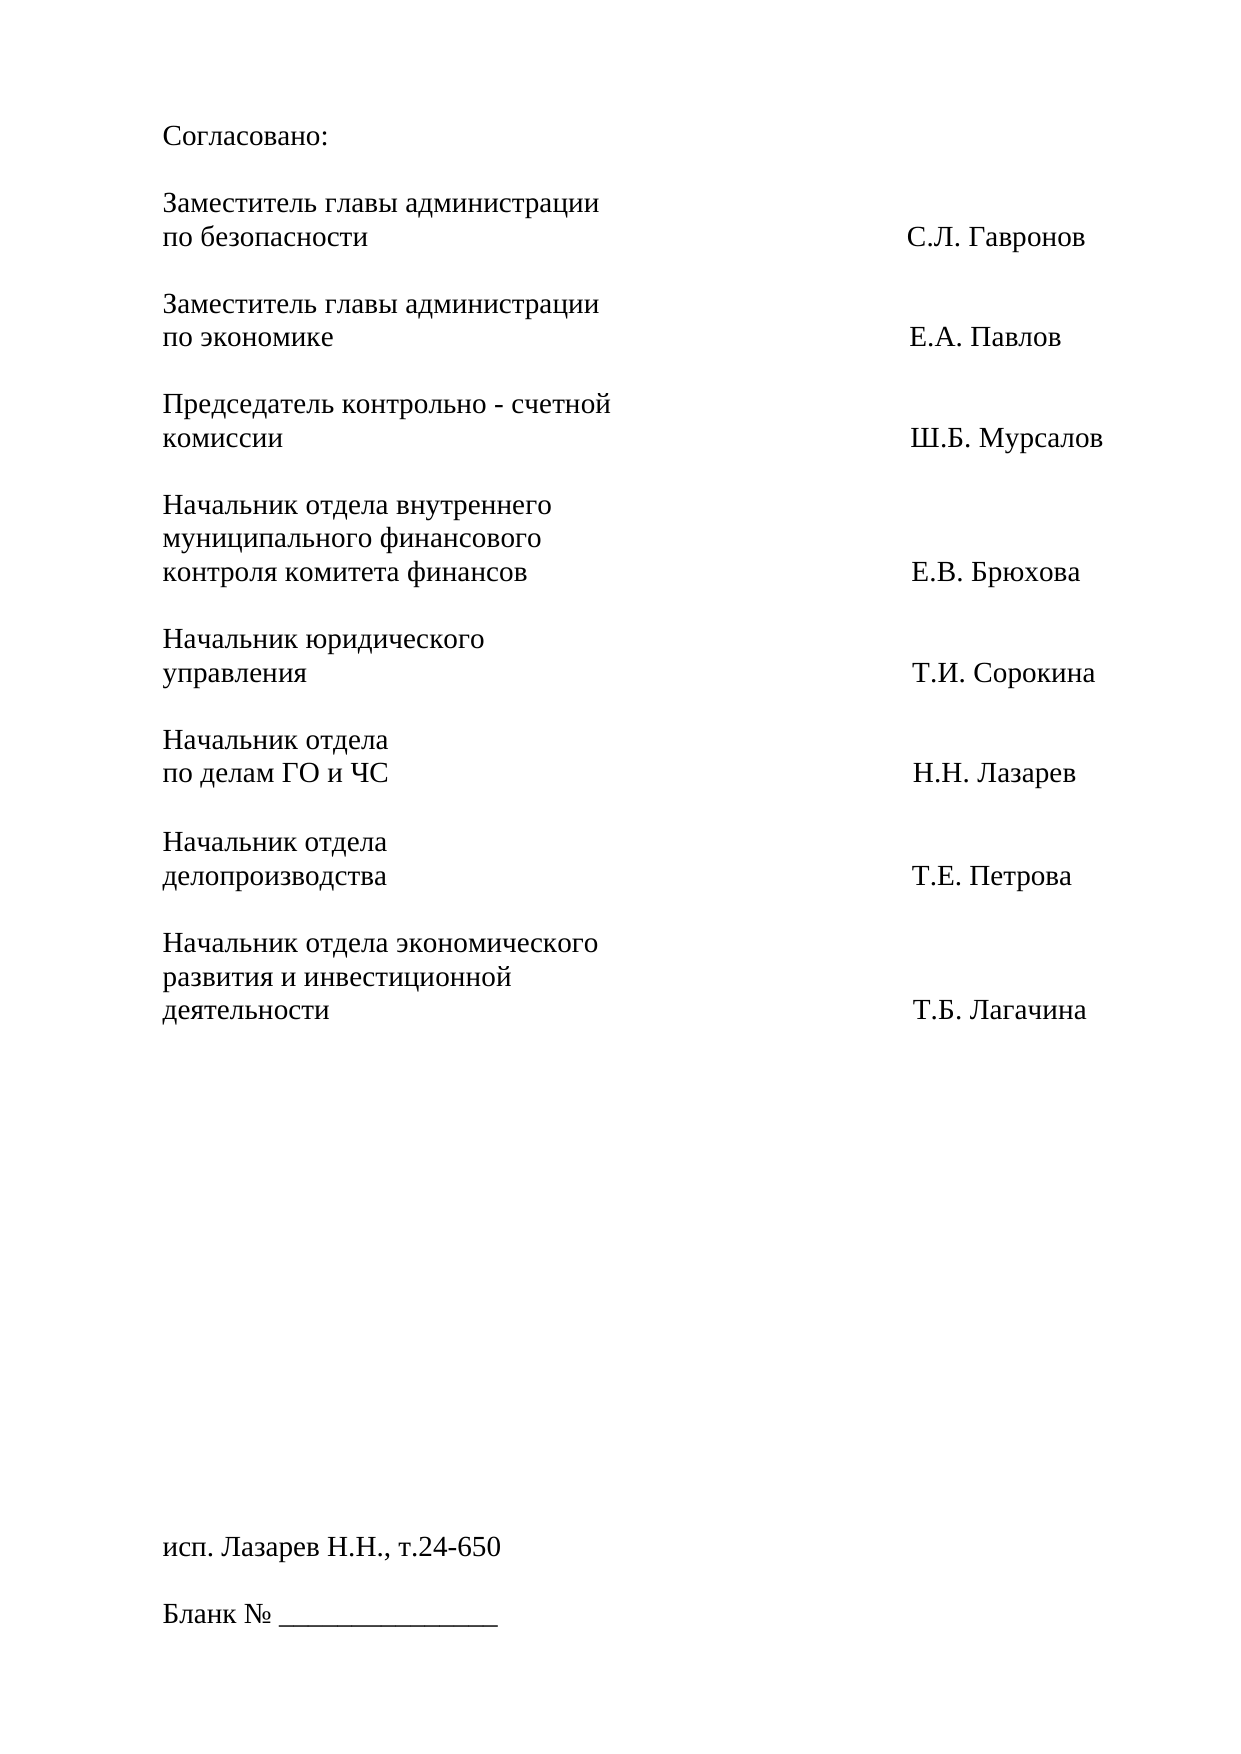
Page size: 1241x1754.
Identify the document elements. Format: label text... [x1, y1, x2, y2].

text деятельности Т.Б. Лагачина [162, 992, 1107, 1026]
text Заместитель главы администрации [162, 286, 1107, 319]
text Начальник отдела [162, 824, 1107, 858]
text муниципального финансового [162, 521, 1107, 554]
text по безопасности С.Л. Гавронов [162, 219, 1107, 252]
text Председатель контрольно - счетной [162, 386, 1107, 420]
text делопроизводства Т.Е. Петрова [162, 858, 1107, 892]
text по делам ГО и ЧС Н.Н. Лазарев [162, 755, 1107, 789]
text управления Т.И. Сорокина [162, 655, 1107, 688]
text Начальник юридического [162, 621, 1107, 655]
text контроля комитета финансов Е.В. Брюхова [162, 554, 1107, 588]
text комиссии Ш.Б. Мурсалов [162, 420, 1107, 453]
text Бланк № _______________ [162, 1596, 1107, 1629]
text Начальник отдела внутреннего [162, 487, 1107, 521]
text по экономике Е.А. Павлов [162, 319, 1107, 353]
text развития и инвестиционной [162, 959, 1107, 992]
text Заместитель главы администрации [162, 185, 1107, 219]
text Начальник отдела экономического [162, 925, 1107, 959]
text Согласовано: [162, 118, 1107, 152]
text исп. Лазарев Н.Н., т.24-650 [162, 1529, 1107, 1562]
text Начальник отдела [162, 722, 1107, 755]
